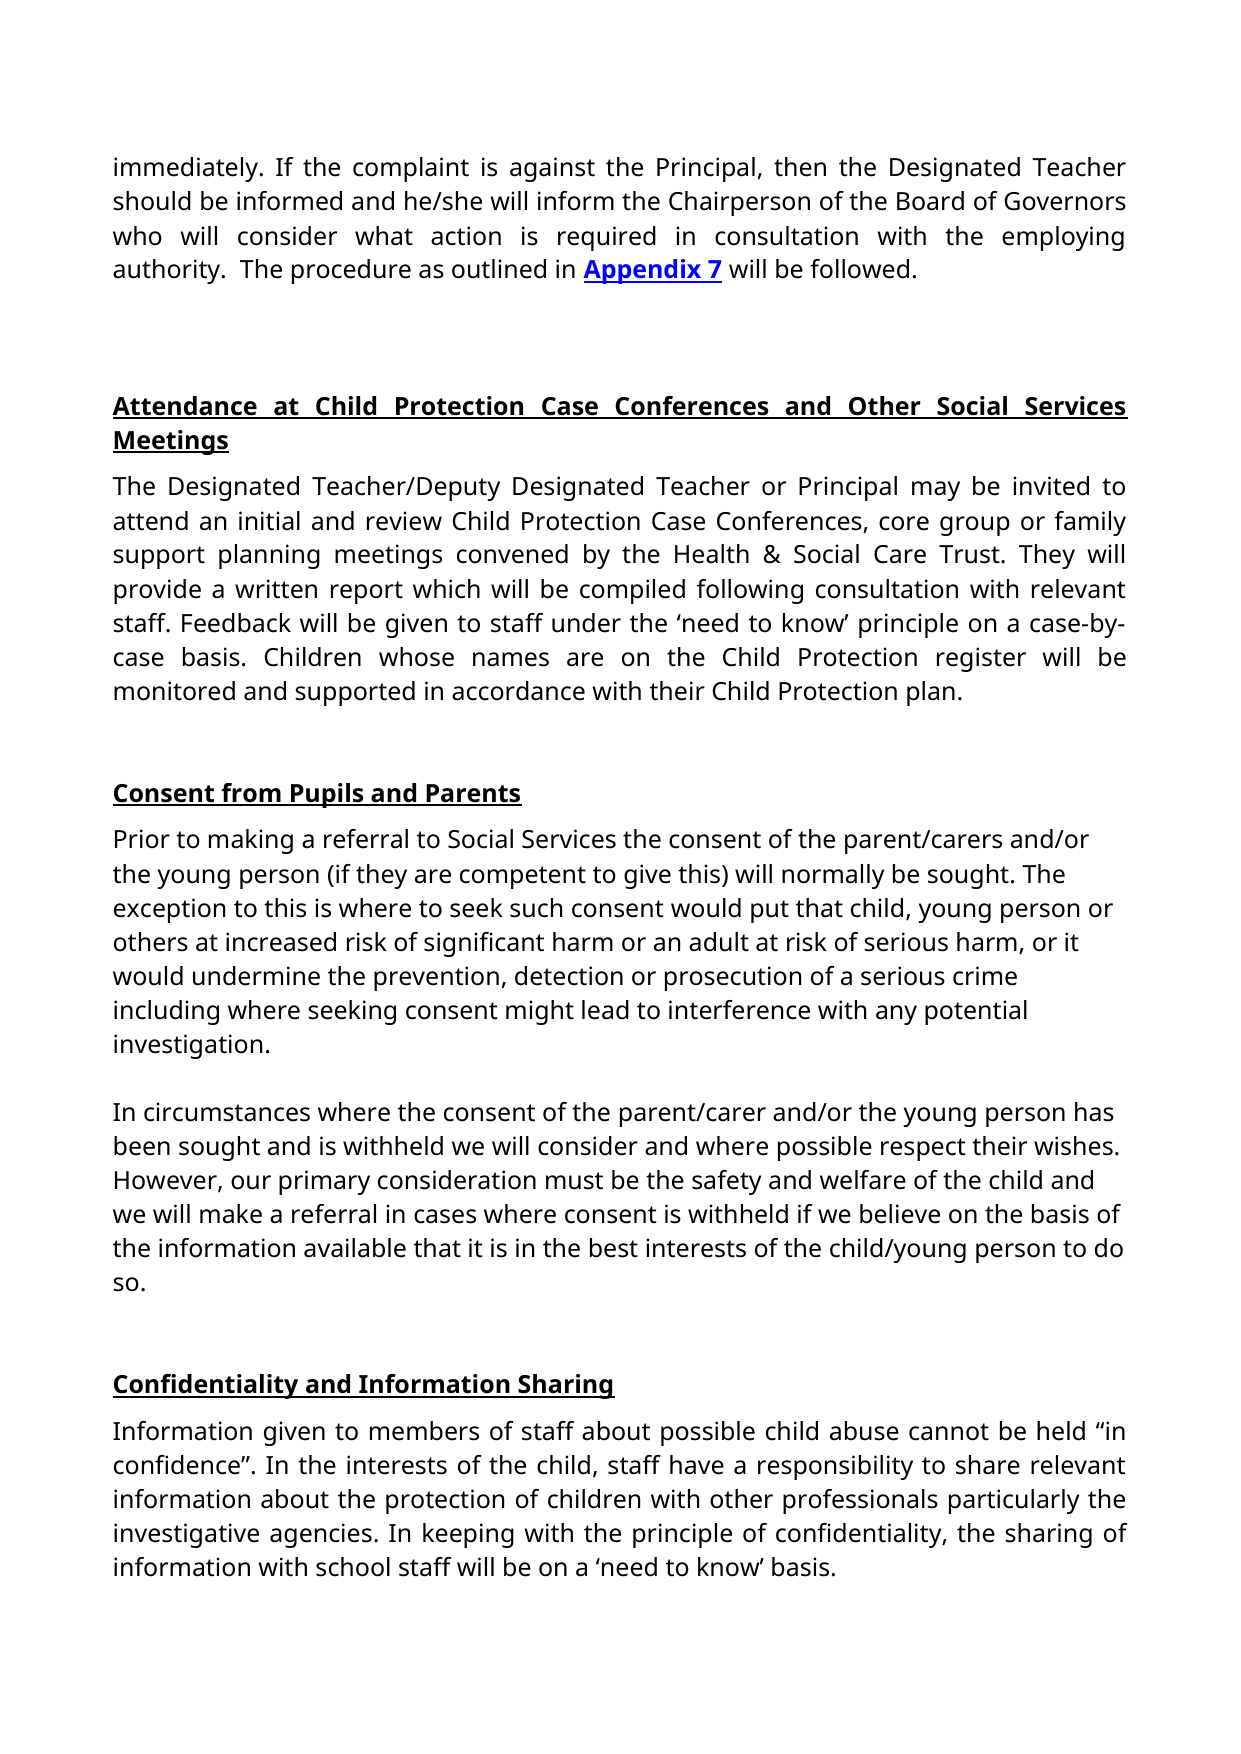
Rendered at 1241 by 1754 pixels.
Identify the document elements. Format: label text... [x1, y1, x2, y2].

text Prior to making a referral to Social Services the consent of the parent/carers and/or the young person (if they are competent to give this) will normally be sought. The exception to this is where to seek such consent would put that child, young person or others at increased risk of significant harm or an adult at risk of serious harm, or it would undermine the prevention, detection or prosecution of a serious crime including where seeking consent might lead to interference with any potential investigation. [112, 822, 1128, 1061]
text The Designated Teacher/Deputy Designated Teacher or Principal may be invited to attend an initial and review Child Protection Case Conferences, core group or family support planning meetings convened by the Health & Social Care Trust. They will provide a written report which will be compiled following consultation with relevant staff. Feedback will be given to staff under the ‘need to know’ principle on a case-by-case basis. Children whose names are on the Child Protection register will be monitored and supported in accordance with their Child Protection plan. [112, 469, 1128, 707]
text Consent from Pupils and Parents [112, 776, 1128, 810]
text In circumstances where the consent of the parent/carer and/or the young person has been sought and is withheld we will consider and where possible respect their wishes. However, our primary consideration must be the safety and welfare of the child and we will make a referral in cases where consent is withheld if we believe on the basis of the information available that it is in the best interests of the child/young person to do so. [112, 1095, 1128, 1299]
text Information given to members of staff about possible child abuse cannot be held “in confidence”. In the interests of the child, staff have a responsibility to share relevant information about the protection of children with other professionals particularly the investigative agencies. In keeping with the principle of confidentiality, the sharing of information with school staff will be on a ‘need to know’ basis. [112, 1414, 1128, 1584]
text Attendance at Child Protection Case Conferences and Other Social Services Meetings [112, 418, 1128, 457]
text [112, 150, 1128, 286]
text Attendance at Child Protection Case Conferences and Other Social Services Meetings [112, 388, 1128, 417]
text Confidentiality and Information Sharing [112, 1367, 1128, 1401]
